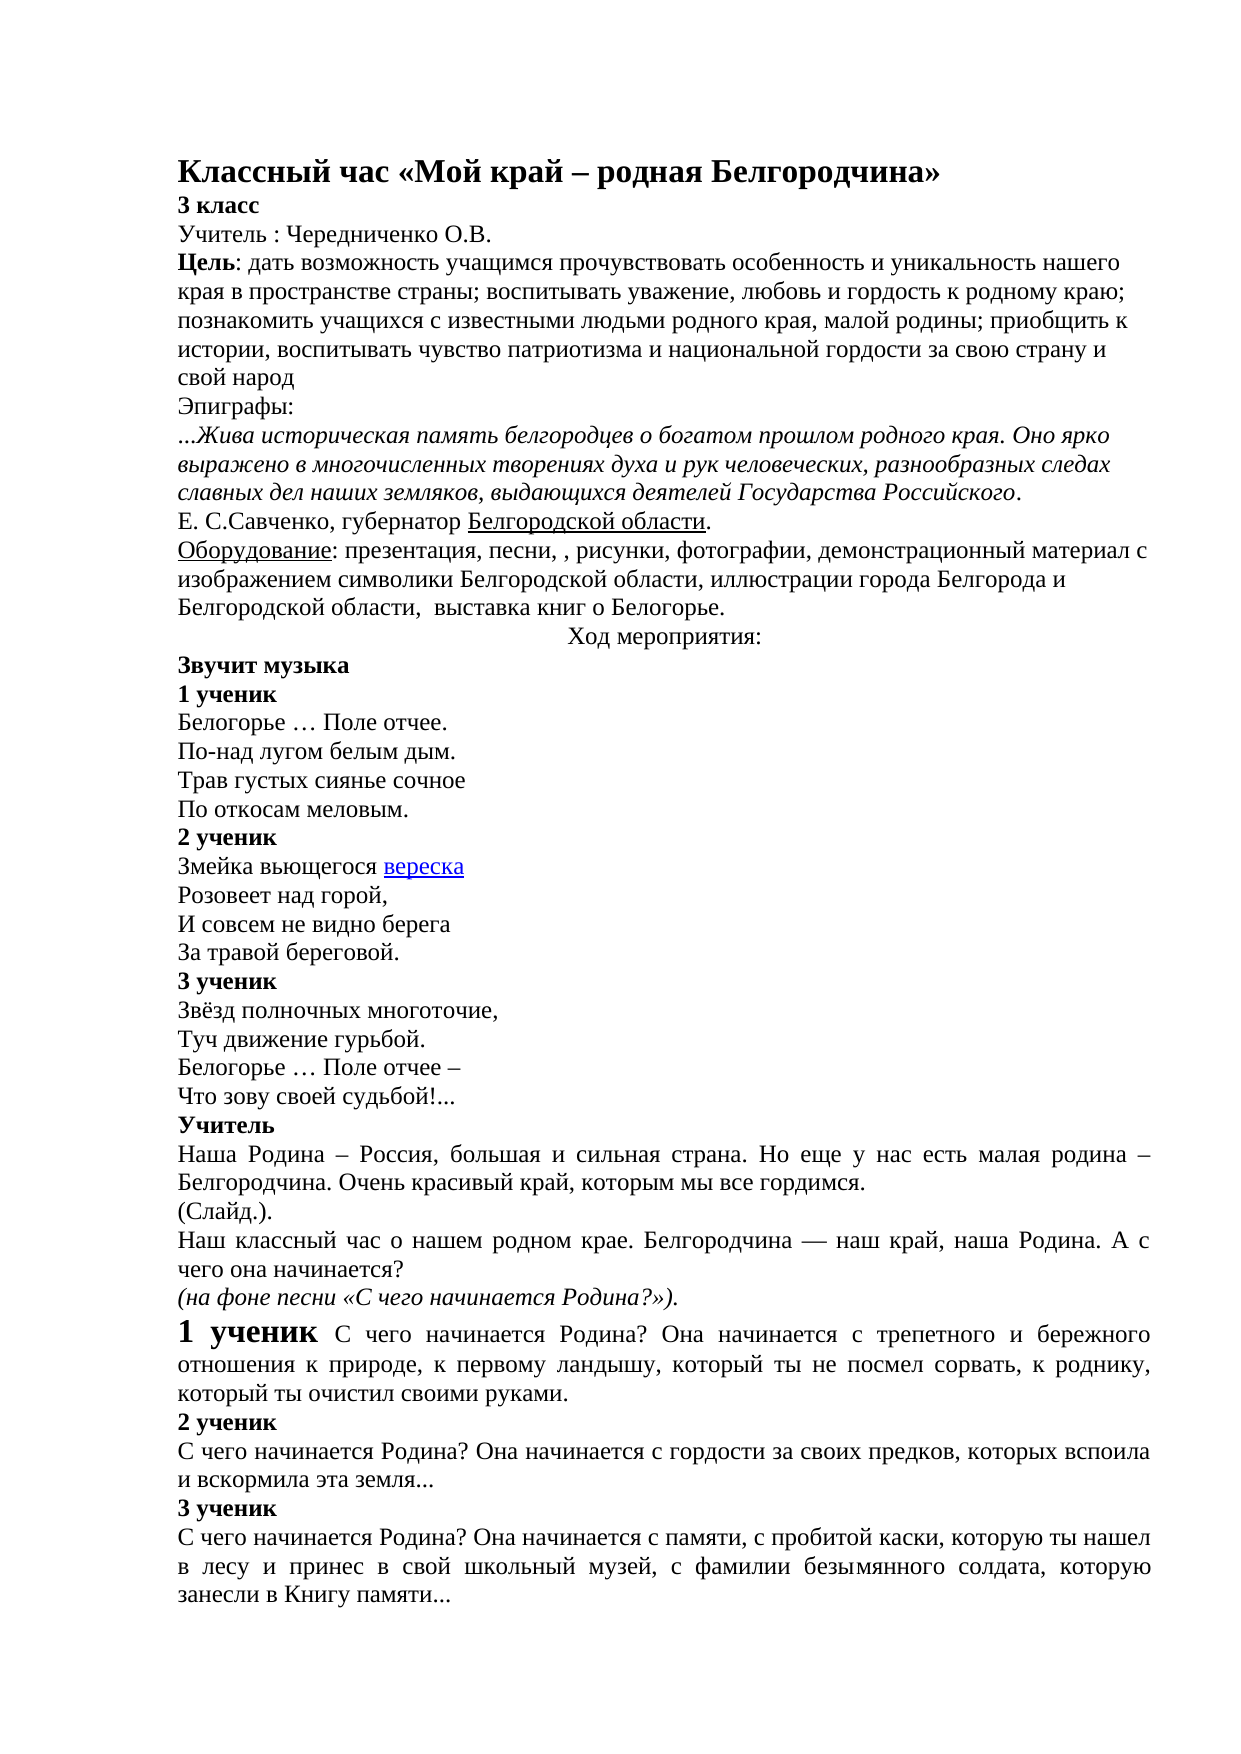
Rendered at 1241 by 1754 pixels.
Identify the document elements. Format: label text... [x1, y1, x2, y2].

text Туч движение гурьбой. [177, 1024, 1152, 1052]
text Цель: дать возможность учащимся прочувствовать особенность и уникальность нашего края в пространстве страны; воспитывать уважение, любовь и гордость к родному краю; [177, 247, 1152, 305]
text Звёзд полночных многоточие, [177, 995, 1152, 1024]
text познакомить учащихся с известными людьми родного края, малой родины; приобщить к истории, воспитывать чувство патриотизма и национальной гордости за свою страну и свой народ [177, 305, 1152, 391]
text Эпиграфы: [177, 391, 1152, 420]
text Белогорье … Поле отчее – [177, 1052, 1152, 1081]
text Оборудование: презентация, песни, , рисунки, фотографии, демонстрационный материал с изображением символики Белгородской области, иллюстрации города Белгорода и Белгородской области, выставка книг о Белогорье. [177, 535, 1152, 621]
text ...Жива историческая память белгородцев о богатом прошлом родного края. Оно ярко выражено в многочисленных творениях духа и рук человеческих, разнообразных следах славных дел наших земляков, выдающихся деятелей Государства Российского. [177, 420, 1152, 506]
text Ход мероприятия: [177, 621, 1152, 650]
text 3 класс [177, 190, 1152, 219]
text За травой береговой. [177, 937, 1152, 966]
text 1 ученик С чего начинается Родина? Она начинается с трепетного и бережного отношения к природе, к первому ландышу, который ты не посмел сорвать, к роднику, который ты очистил своими руками. [177, 1311, 1152, 1407]
text (на фоне песни «С чего начинается Родина?»). [177, 1282, 1152, 1311]
text По-над лугом белым дым. [177, 736, 1152, 765]
text Что зову своей судьбой!... [177, 1081, 1152, 1110]
text Трав густых сиянье сочное [177, 765, 1152, 794]
text 3 ученик [177, 1493, 1152, 1522]
text 1 ученик [177, 679, 1152, 707]
text Е. С.Савченко, губернатор Белгородской области. [177, 506, 1152, 535]
text Классный час «Мой край – родная Белгородчина» [177, 152, 1152, 190]
text По откосам меловым. [177, 794, 1152, 822]
text С чего начинается Родина? Она начинается с памяти, с пробитой каски, которую ты нашел в лесу и принес в свой школьный музей, с фамилии безымянного солдата, которую занесли в Книгу памяти... [177, 1522, 1152, 1608]
text Розовеет над горой, [177, 880, 1152, 909]
text Змейка вьющегося вереска [177, 851, 1152, 880]
text Белогорье … Поле отчее. [177, 707, 1152, 736]
text И совсем не видно берега [177, 909, 1152, 937]
text С чего начинается Родина? Она начинается с гордости за своих предков, которых вспоила и вскормила эта земля... [177, 1436, 1152, 1493]
text 2 ученик [177, 1407, 1152, 1436]
text Учитель [177, 1110, 1152, 1139]
text Наш классный час о нашем родном крае. Белгородчина — наш край, наша Родина. А с чего она начинается? [177, 1225, 1152, 1282]
text Наша Родина – Россия, большая и сильная страна. Но еще у нас есть малая родина – Белгородчина. Очень красивый край, которым мы все гордимся. [177, 1139, 1152, 1196]
text 2 ученик [177, 822, 1152, 851]
text (Слайд.). [177, 1196, 1152, 1225]
text Звучит музыка [177, 650, 1152, 679]
text 3 ученик [177, 966, 1152, 995]
text Учитель : Чередниченко О.В. [177, 219, 1152, 247]
